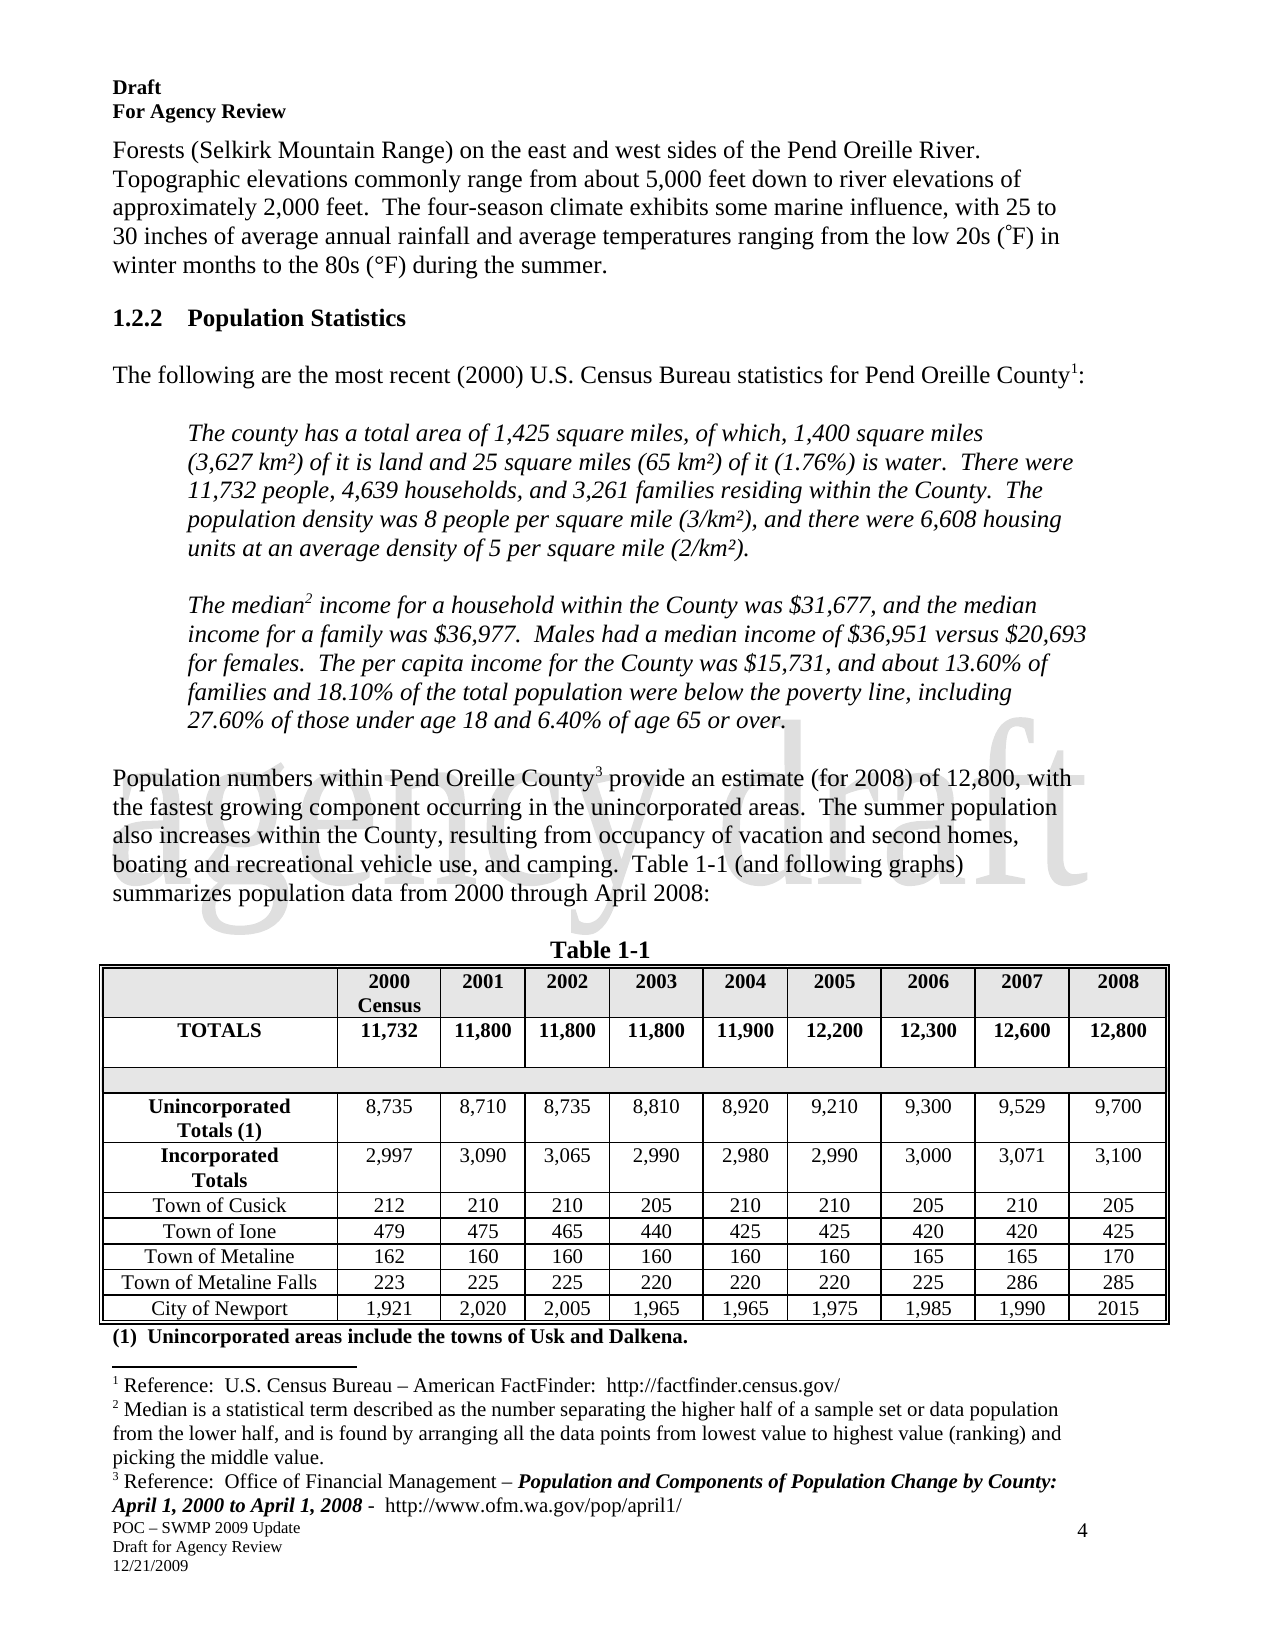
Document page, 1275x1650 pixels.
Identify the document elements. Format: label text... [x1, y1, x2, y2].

table_cell 1,965 [610, 1296, 702, 1320]
table_cell 425 [1070, 1219, 1165, 1243]
table_cell 2,020 [441, 1296, 524, 1320]
table_cell 286 [976, 1270, 1068, 1294]
table_cell 11,800 [610, 1018, 702, 1067]
table_cell Town of Falls [104, 1270, 337, 1294]
text (1) Unincorporated areas include the towns of Usk and Dalkena. [112, 1325, 1087, 1348]
table_cell 165 [976, 1245, 1068, 1268]
table_cell 210 [788, 1193, 880, 1217]
table_cell 12,800 [1070, 1018, 1165, 1067]
table_cell Town of [104, 1245, 337, 1268]
table_cell 8,710 [441, 1094, 524, 1142]
table_cell 205 [882, 1193, 974, 1217]
table_cell 1,975 [788, 1296, 880, 1320]
table_cell 8,920 [704, 1094, 787, 1142]
text Population numbers within provide an estimate (for 2008) of 12,800, with the fastest growing component occurring in the unincorporated areas. The summer population also increases within the County, resulting from occupancy of vacation and second homes, boating and recreational vehicle use, and camping. Table 1-1 (and following graphs) summarizes population data from 2000 through April 2008: [112, 763, 1087, 907]
table_cell 160 [441, 1245, 524, 1268]
table_header [104, 969, 337, 1017]
table_cell 160 [610, 1245, 702, 1268]
table_cell 440 [610, 1219, 702, 1243]
table_header 2004 [704, 969, 787, 1017]
text The following are the most recent (2000) U.S. Census Bureau statistics for : [112, 360, 1087, 389]
table_cell 3,000 [882, 1143, 974, 1192]
table_cell 12,300 [882, 1018, 974, 1067]
table_cell 475 [441, 1219, 524, 1243]
table_cell 162 [338, 1245, 440, 1268]
table_cell [104, 1068, 1165, 1092]
text The median income for a household within the County was $31,677, and the median income for a family was $36,977. Males had a median income of $36,951 versus $20,693 for females. The per capita income for the County was $15,731, and about 13.60% of families and 18.10% of the total population were below the poverty line, including 27.60% of those under age 18 and 6.40% of age 65 or over. [187, 590, 1087, 734]
table_cell Incorporated Totals [104, 1143, 337, 1192]
table_cell 225 [526, 1270, 609, 1294]
table_cell 223 [338, 1270, 440, 1294]
table_cell 9,700 [1070, 1094, 1165, 1142]
table_cell 8,810 [610, 1094, 702, 1142]
table_cell 160 [704, 1245, 787, 1268]
table_cell 12,200 [788, 1018, 880, 1067]
table_header 2008 [1070, 969, 1165, 1017]
table_cell 479 [338, 1219, 440, 1243]
table_cell 8,735 [526, 1094, 609, 1142]
table_cell 210 [526, 1193, 609, 1217]
table_cell 11,800 [526, 1018, 609, 1067]
table_cell 11,732 [338, 1018, 440, 1067]
table_cell 3,090 [441, 1143, 524, 1192]
table_cell 220 [704, 1270, 787, 1294]
table_cell Town of [104, 1193, 337, 1217]
table_cell 210 [976, 1193, 1068, 1217]
table_header 2000 Census [338, 969, 440, 1017]
table_cell 205 [610, 1193, 702, 1217]
table_cell 1,990 [976, 1296, 1068, 1320]
table_cell 9,529 [976, 1094, 1068, 1142]
text Forests (Selkirk Mountain Range) on the east and west sides of the . Topographic elevations commonly range from about 5,000 feet down to river elevations of approximately 2,000 feet. The four-season climate exhibits some marine influence, with 25 to 30 inches of average annual rainfall and average temperatures ranging from the low 20s (F) in winter months to the 80s (°F) during the summer. [112, 135, 1087, 279]
table_cell 9,210 [788, 1094, 880, 1142]
table_cell 11,900 [704, 1018, 787, 1067]
table_cell 225 [441, 1270, 524, 1294]
table_cell Town of [104, 1219, 337, 1243]
table_cell 1,985 [882, 1296, 974, 1320]
table_cell Unincorporated Totals (1) [104, 1094, 337, 1142]
table_cell 8,735 [338, 1094, 440, 1142]
table_cell TOTALS [104, 1018, 337, 1067]
table_cell 1,921 [338, 1296, 440, 1320]
table_cell 225 [882, 1270, 974, 1294]
table_cell 3,071 [976, 1143, 1068, 1192]
table_cell 212 [338, 1193, 440, 1217]
table_cell 220 [610, 1270, 702, 1294]
table_cell 2,997 [338, 1143, 440, 1192]
table_cell City of [104, 1296, 337, 1320]
table_cell 2,980 [704, 1143, 787, 1192]
table_cell 2,990 [788, 1143, 880, 1192]
table_header 2006 [882, 969, 974, 1017]
table_cell 160 [788, 1245, 880, 1268]
table_header 2003 [610, 969, 702, 1017]
table_cell 1,965 [704, 1296, 787, 1320]
table_cell 425 [788, 1219, 880, 1243]
table_cell 220 [788, 1270, 880, 1294]
table_cell 205 [1070, 1193, 1165, 1217]
table_cell 11,800 [441, 1018, 524, 1067]
table_cell 420 [882, 1219, 974, 1243]
text Table 1-1 [112, 935, 1087, 964]
table_cell 3,100 [1070, 1143, 1165, 1192]
table_cell 465 [526, 1219, 609, 1243]
table_cell 2,990 [610, 1143, 702, 1192]
table_header 2001 [441, 969, 524, 1017]
table_cell 2015 [1070, 1296, 1165, 1320]
table_cell 160 [526, 1245, 609, 1268]
table_cell 210 [441, 1193, 524, 1217]
table_cell 2,005 [526, 1296, 609, 1320]
table_cell 210 [704, 1193, 787, 1217]
table_header 2007 [976, 969, 1068, 1017]
table_cell 420 [976, 1219, 1068, 1243]
table_header 2005 [788, 969, 880, 1017]
table_header 2002 [526, 969, 609, 1017]
table_cell 165 [882, 1245, 974, 1268]
table_cell 170 [1070, 1245, 1165, 1268]
table_cell 12,600 [976, 1018, 1068, 1067]
text The county has a total area of 1,425 square miles, of which, 1,400 square miles (3,627 km²) of it is land and 25 square miles (65 km²) of it (1.76%) is water. There were 11,732 people, 4,639 households, and 3,261 families residing within the County. The population density was 8 people per square mile (3/km²), and there were 6,608 housing units at an average density of 5 per square mile (2/km²). [187, 418, 1087, 562]
table_cell 3,065 [526, 1143, 609, 1192]
table_cell 425 [704, 1219, 787, 1243]
table_cell 285 [1070, 1270, 1165, 1294]
text 1.2.2 Population Statistics [112, 303, 1087, 332]
table_cell 9,300 [882, 1094, 974, 1142]
